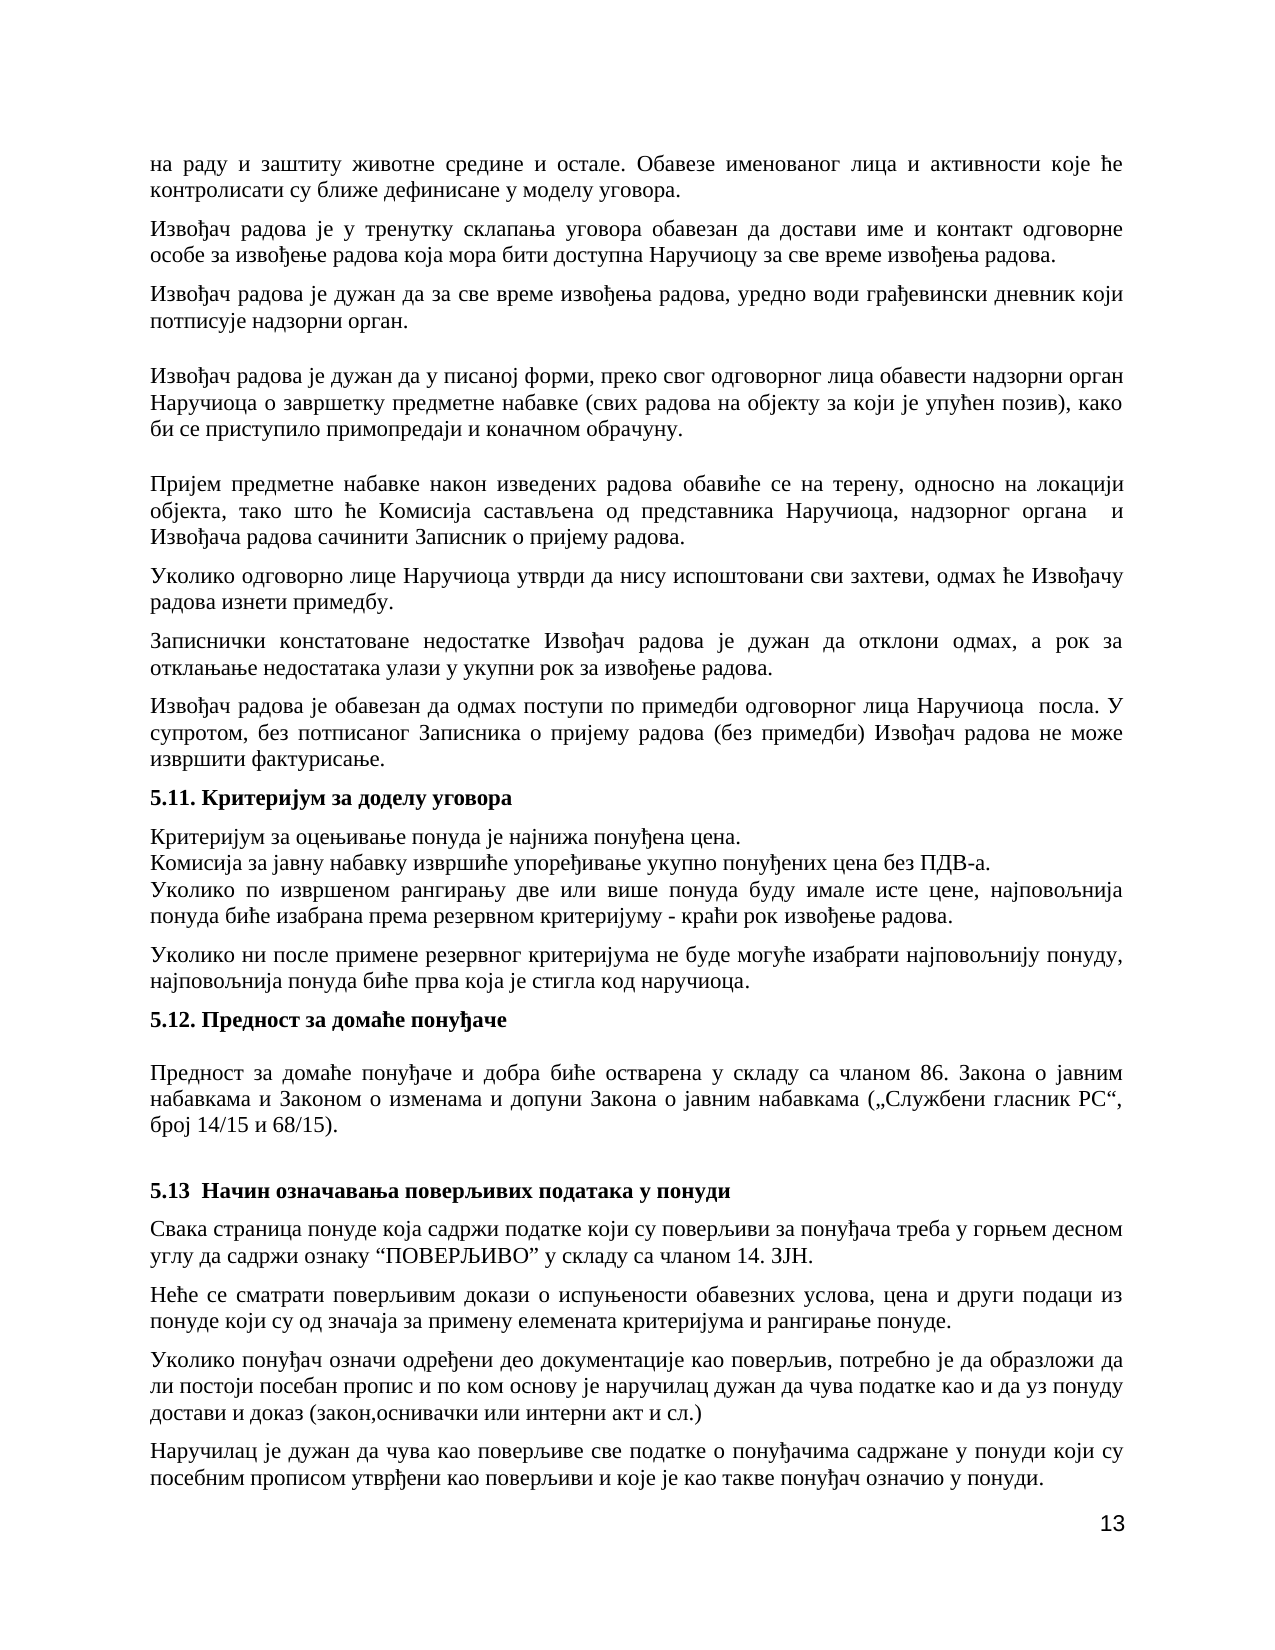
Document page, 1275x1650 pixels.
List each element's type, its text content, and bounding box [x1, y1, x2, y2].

text 5.13 Начин означавања поверљивих података у понуди [150, 1177, 1125, 1203]
text Уколико ни после примене резервног критеријума не буде могуће изабрати најповољнију понуду, најповољнија понуда биће прва која је стигла код наручиоца. [150, 941, 1125, 993]
text Уколико по извршеном рангирању две или више понуда буду имале исте цене, најповољнија понуда биће изабрана према резервном критеријуму - краћи рок извођење радова. [150, 876, 1125, 928]
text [150, 150, 1125, 203]
text Комисија за јавну набавку извршиће упоређивање укупно понуђених цена без ПДВ-а. [150, 849, 1125, 876]
text Уколико одговорно лице Наручиоца утврди да нису испоштовани сви захтеви, одмах ће Извођачу радова изнети примедбу. [150, 562, 1125, 615]
text 5.12. Предност за домаће понуђаче [150, 1006, 1125, 1032]
text Наручилац je дужан да чува као поверљиве све податке о понуђачима садржане у понуди који су посебним прописом утврђени као поверљиви и које је као такве понуђач означио у понуди. [150, 1437, 1125, 1490]
text Записнички констатоване недостатке Извођач радова је дужан да отклони одмах, а рок за отклањање недостатака улази у укупни рок за извођење радова. [150, 627, 1125, 680]
text Извођач радова је дужан да у писаној форми, преко свог одговорног лица обавести надзорни орган Наручиоца о завршетку предметне набавке (свих радова на објекту за који је упућен позив), како би се приступило примопредаји и коначном обрачуну. [150, 362, 1125, 441]
text Извођач радова је у тренутку склапања уговора обавезан да достави име и контакт одговорне особе за извођење радова која мора бити доступна Наручиоцу за све време извођења радова. [150, 215, 1125, 268]
text Предност за домаће понуђаче и добра биће остварена у складу са чланом 86. Закона о јавним набавкама и Законом о изменама и допуни Закона о јавним набавкама („Службени гласник РС“, број 14/15 и 68/15). [150, 1059, 1125, 1138]
text Извођач радова је обавезан да одмах поступи по примедби одговорног лица Наручиоца посла. У супротом, без потписаног Записника о пријему радова (без примедби) Извођач радова не може извршити фактурисање. [150, 692, 1125, 772]
text 5.11. Критеријум за доделу уговора [150, 784, 1125, 810]
text Свака страница понуде која садржи податке који су поверљиви за понуђача треба у горњем десном углу да садржи ознаку “ПОВЕРЉИВО” у складу са чланом 14. ЗЈН. [150, 1216, 1125, 1268]
text Критеријум за оцењивање понуда је најнижа понуђена цена. [150, 823, 1125, 849]
text Уколико понуђач означи одређени део документације као поверљив, потребно је да образложи да ли постоји посебан пропис и по ком основу је наручилац дужан да чува податке као и да уз понуду достави и доказ (закон,оснивачки или интерни акт и сл.) [150, 1346, 1125, 1425]
text Извођач радова је дужан да за све време извођења радова, уредно води грађевински дневник који потписује надзорни орган. [150, 280, 1125, 333]
text Пријем предметне набавке након изведених радова обавиће се на терену, односно на локацији објекта, тако што ће Комисија састављена од представника Наручиоца, надзорног органа и Извођача радова сачинити Записник о пријему радова. [150, 471, 1125, 549]
text Неће се сматрати поверљивим докази о испуњености обавезних услова, цена и други подаци из понуде који су од значаја за примену елемената критеријума и рангирање понуде. [150, 1281, 1125, 1333]
